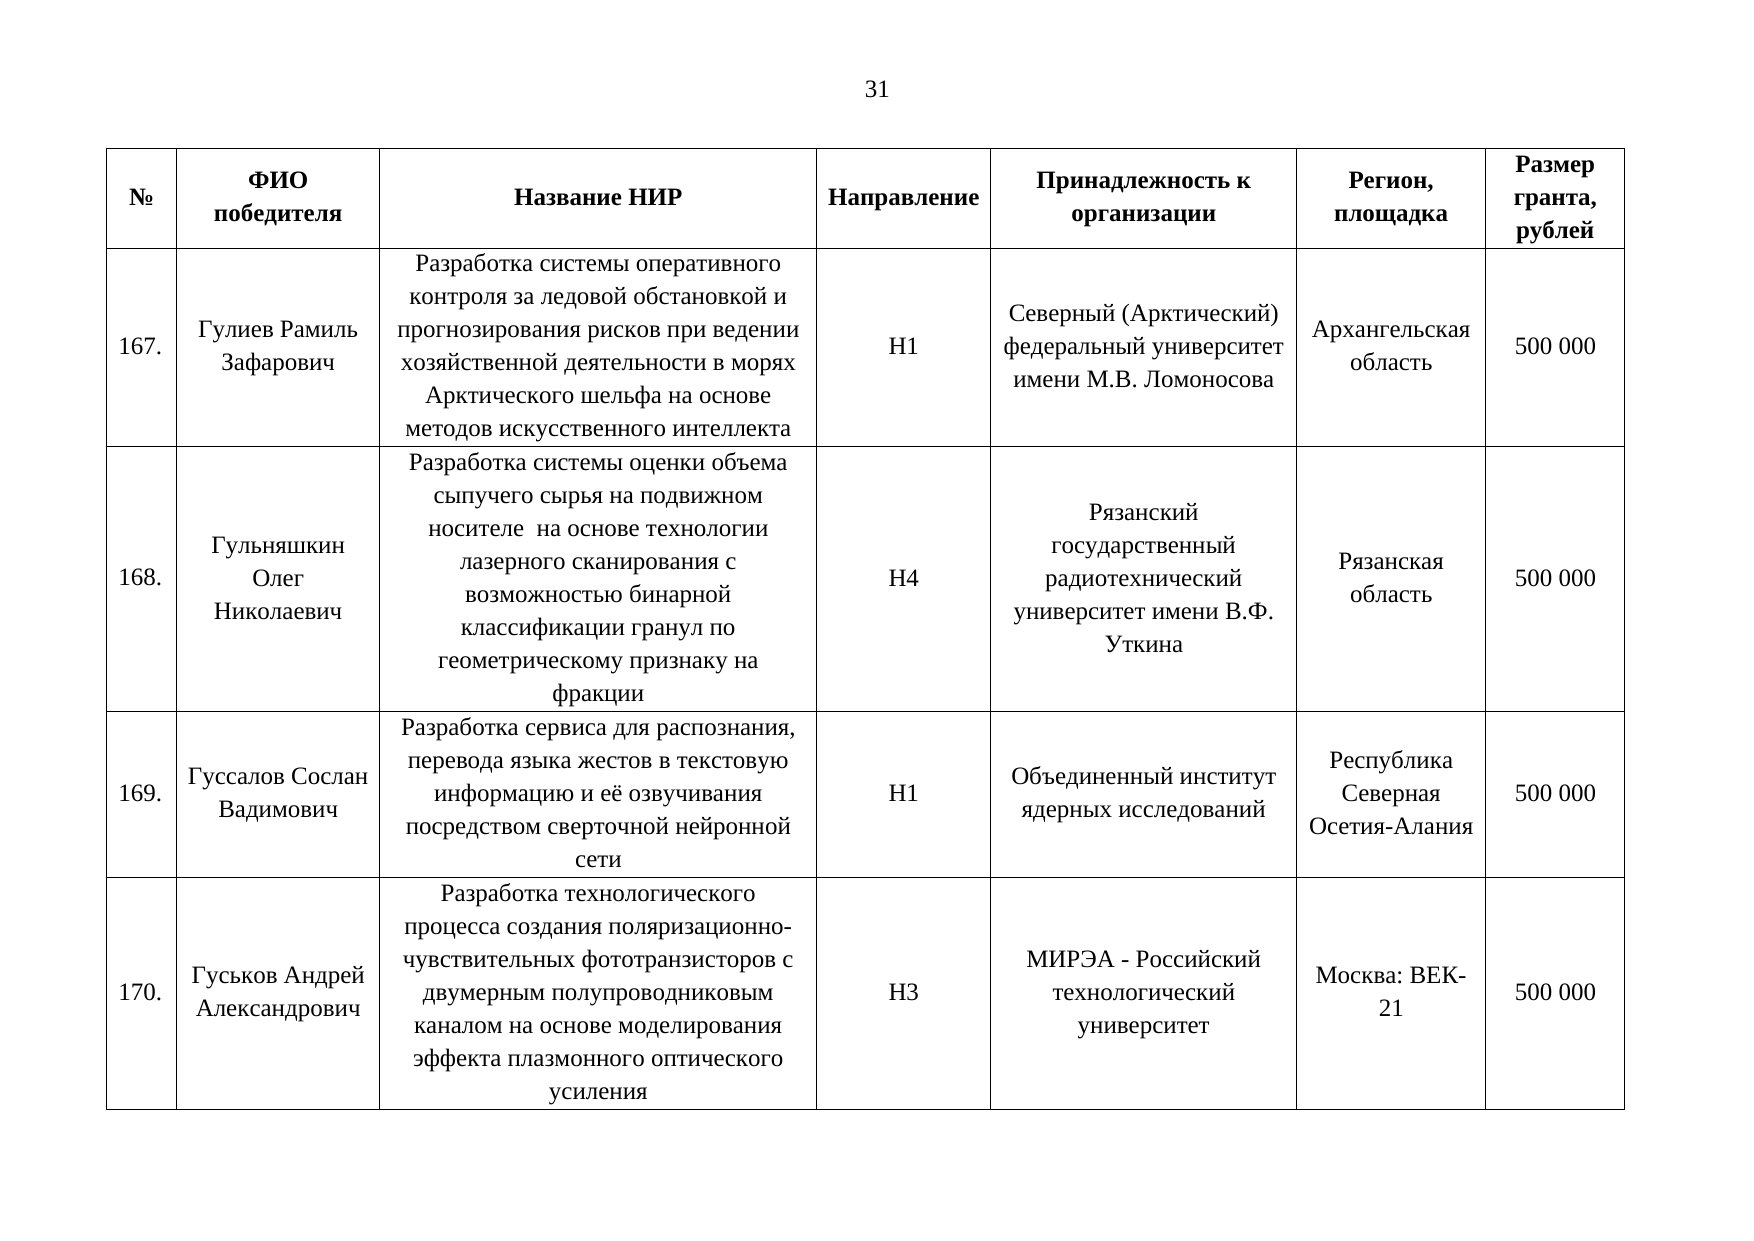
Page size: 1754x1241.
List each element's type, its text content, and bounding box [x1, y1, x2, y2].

table_cell МИРЭА - Российский технологический университет [991, 878, 1296, 1108]
table_cell Рязанская область [1297, 447, 1485, 711]
table_cell 500 000 [1486, 249, 1624, 446]
table_cell 500 000 [1486, 447, 1624, 711]
table_cell Гульняшкин Олег Николаевич [177, 447, 379, 711]
table_cell Разработка системы оперативного контроля за ледовой обстановкой и прогнозирования рисков при ведении хозяйственной деятельности в морях Арктического шельфа на основе методов искусственного интеллекта [380, 249, 816, 446]
table_cell Северный (Арктический) федеральный университет имени М.В. Ломоносова [991, 249, 1296, 446]
table_header Регион, площадка [1297, 149, 1485, 247]
table_cell Разработка технологического процесса создания поляризационно-чувствительных фототранзисторов с двумерным полупроводниковым каналом на основе моделирования эффекта плазмонного оптического усиления [380, 878, 816, 1108]
table_cell [107, 447, 176, 711]
table_cell Н3 [817, 878, 990, 1108]
table_cell Гуссалов Сослан Вадимович [177, 712, 379, 877]
table_header Название НИР [380, 149, 816, 247]
table_cell [107, 878, 176, 1108]
table_cell Н1 [817, 249, 990, 446]
table_cell 500 000 [1486, 878, 1624, 1108]
table_cell [107, 712, 176, 877]
table_header Принадлежность к организации [991, 149, 1296, 247]
table_cell Москва: ВЕК-21 [1297, 878, 1485, 1108]
table_cell Архангельская область [1297, 249, 1485, 446]
table_cell [107, 249, 176, 446]
table_cell Рязанский государственный радиотехнический университет имени В.Ф. Уткина [991, 447, 1296, 711]
table_cell 500 000 [1486, 712, 1624, 877]
table_cell Н1 [817, 712, 990, 877]
table_cell Гуськов Андрей Александрович [177, 878, 379, 1108]
table_header № [107, 149, 176, 247]
table_cell Республика Северная Осетия-Алания [1297, 712, 1485, 877]
table_cell Объединенный институт ядерных исследований [991, 712, 1296, 877]
table_cell Н4 [817, 447, 990, 711]
table_header ФИО победителя [177, 149, 379, 247]
table_header Размер гранта, рублей [1486, 149, 1624, 247]
table_cell Гулиев Рамиль Зафарович [177, 249, 379, 446]
table_cell Разработка сервиса для распознания, перевода языка жестов в текстовую информацию и её озвучивания посредством сверточной нейронной сети [380, 712, 816, 877]
table_cell Разработка системы оценки объема сыпучего сырья на подвижном носителе на основе технологии лазерного сканирования с возможностью бинарной классификации гранул по геометрическому признаку на фракции [380, 447, 816, 711]
table_header Направление [817, 149, 990, 247]
